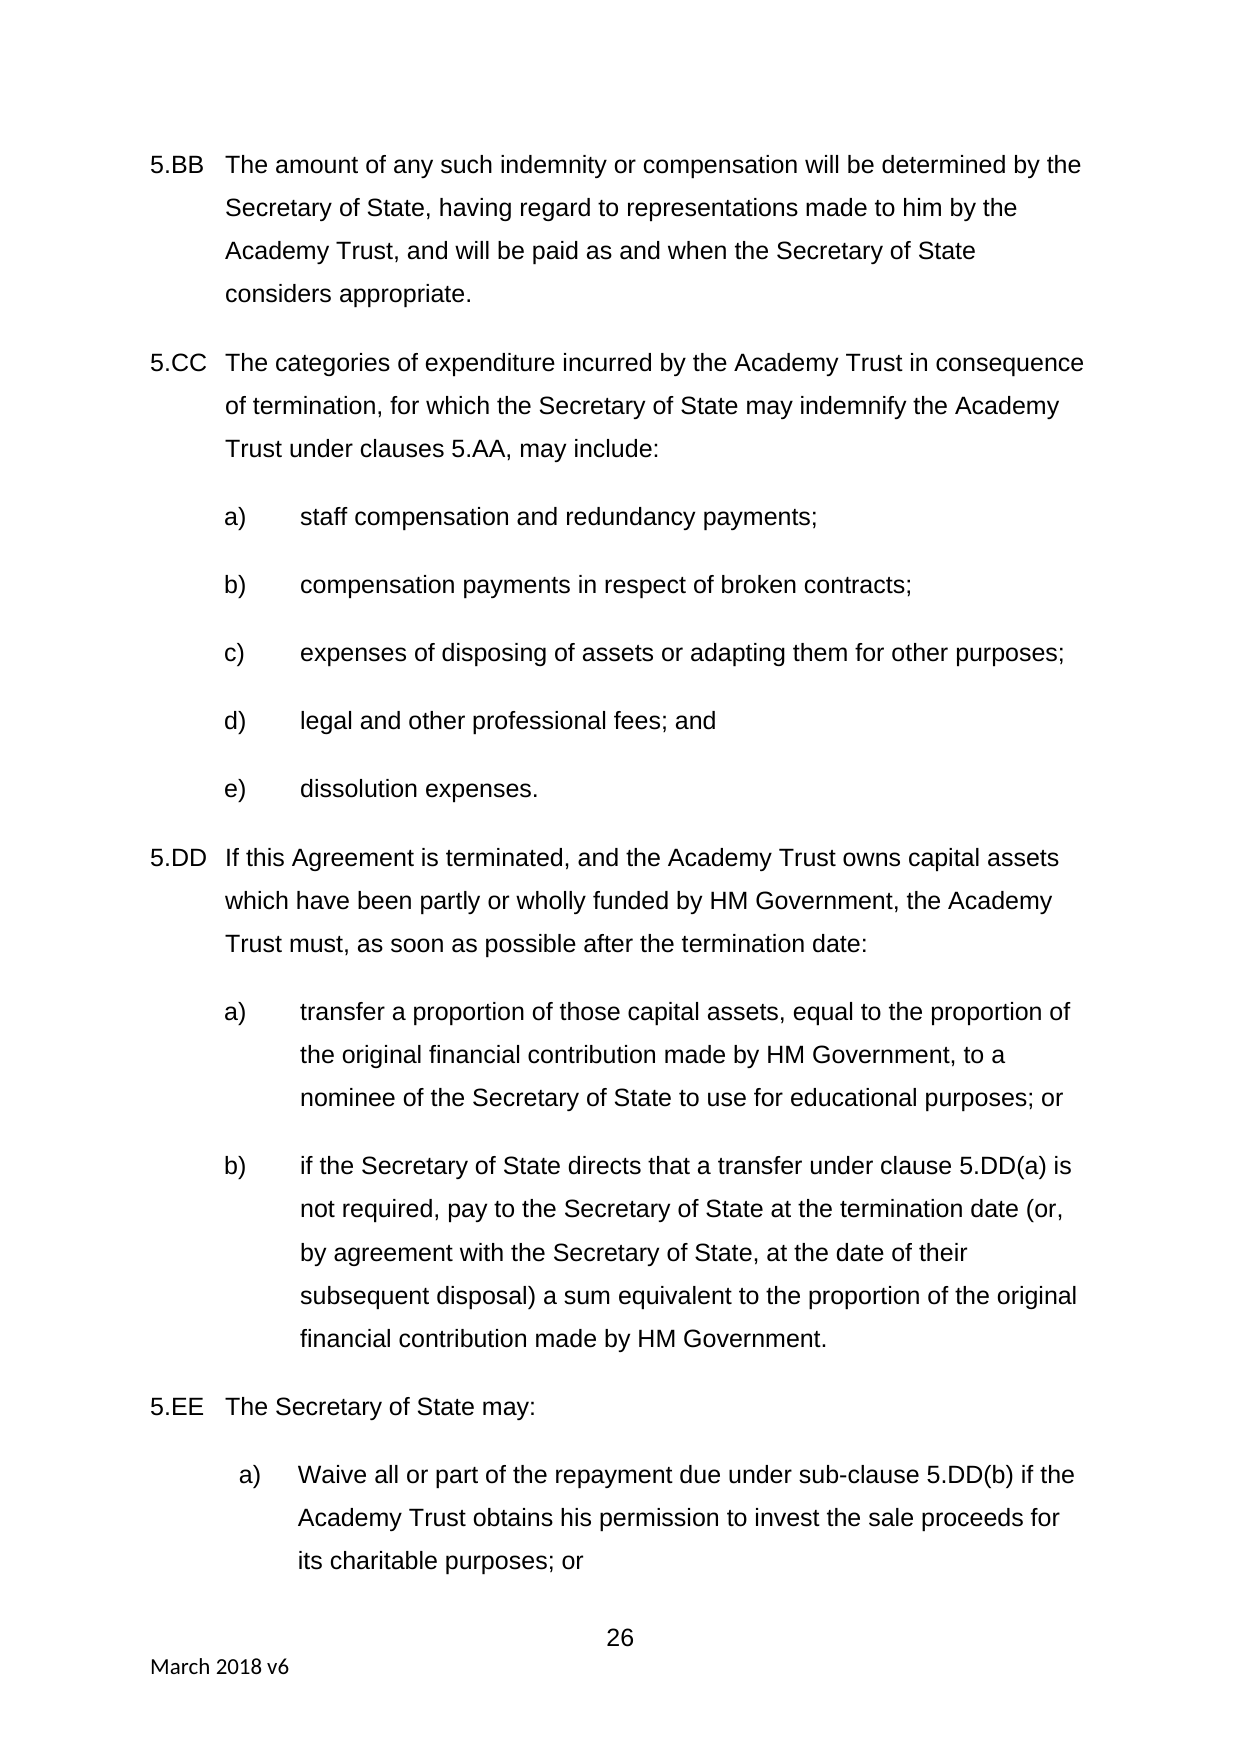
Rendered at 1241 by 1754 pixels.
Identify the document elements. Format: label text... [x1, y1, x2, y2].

list Waive all or part of the repayment due under sub-clause 5.DD(b) if the Academy Trust obtains his permission to invest the sale proceeds for its charitable purposes; or [239, 1460, 1090, 1575]
list transfer a proportion of those capital assets, equal to the proportion of the original financial contribution made by HM Government, to a nominee of the Secretary of State to use for educational purposes; or [224, 997, 1090, 1112]
list If this Agreement is terminated, and the Academy Trust owns capital assets which have been partly or wholly funded by HM Government, the Academy Trust must, as soon as possible after the termination date: [150, 842, 1090, 957]
list dissolution expenses. [224, 774, 1090, 803]
list compensation payments in respect of broken contracts; [224, 570, 1090, 599]
list The amount of any such indemnity or compensation will be determined by the Secretary of State, having regard to representations made to him by the Academy Trust, and will be paid as and when the Secretary of State considers appropriate. [150, 150, 1090, 308]
list legal and other professional fees; and [224, 706, 1090, 735]
list if the Secretary of State directs that a transfer under clause 5.DD(a) is not required, pay to the Secretary of State at the termination date (or, by agreement with the Secretary of State, at the date of their subsequent disposal) a sum equivalent to the proportion of the original financial contribution made by HM Government. [224, 1151, 1090, 1352]
list The Secretary of State may: [150, 1392, 1090, 1421]
list staff compensation and redundancy payments; [224, 502, 1090, 531]
list expenses of disposing of assets or adapting them for other purposes; [224, 638, 1090, 667]
list The categories of expenditure incurred by the Academy Trust in consequence of termination, for which the Secretary of State may indemnify the Academy Trust under clauses 5.AA, may include: [150, 347, 1090, 462]
